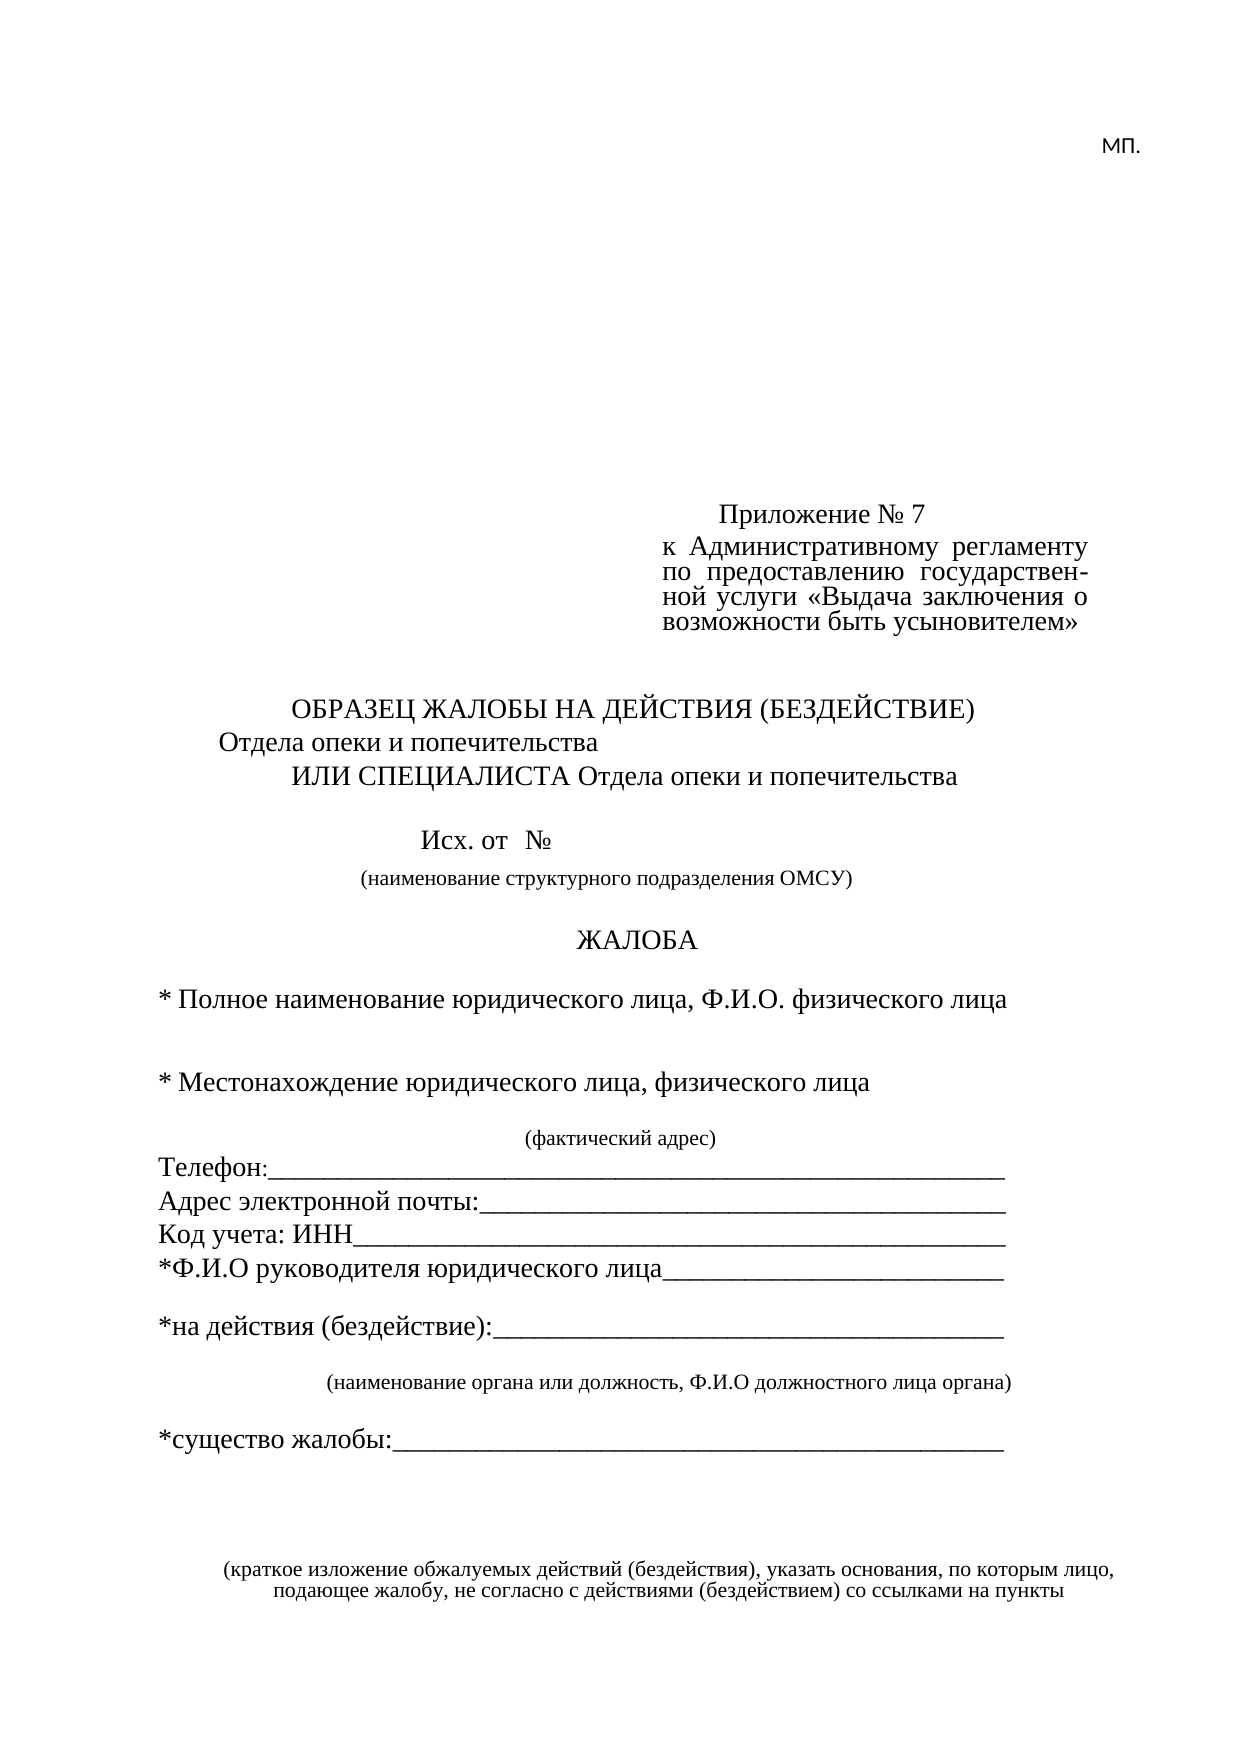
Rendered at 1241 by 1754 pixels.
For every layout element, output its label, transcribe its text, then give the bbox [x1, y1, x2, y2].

text (наименование органа или должность, Ф.И.О должностного лица органа) [177, 1372, 1161, 1394]
list Местонахождение юридического лица, физического лица [158, 1069, 1161, 1097]
text *Ф.И.О руководителя юридического лица [158, 1250, 1161, 1284]
text Телефон: [158, 1150, 1161, 1183]
text (фактический адрес) [524, 1128, 1161, 1150]
text МП. [954, 137, 1161, 157]
text ИЛИ СПЕЦИАЛИСТА Отдела опеки и попечительства [218, 759, 1018, 792]
text Адрес электронной почты: [158, 1183, 1161, 1217]
text (краткое изложение обжалуемых действий (бездействия), указать основания, по которым лицо, подающее жалобу, не согласно с действиями (бездействием) со ссылками на пункты [177, 1560, 1161, 1602]
text Исх. от № [158, 792, 878, 864]
text (наименование структурного подразделения ОМСУ) [156, 864, 1057, 891]
text *существо жалобы: [158, 1426, 1161, 1454]
text ОБРАЗЕЦ ЖАЛОБЫ НА ДЕЙСТВИЯ (БЕЗДЕЙСТВИЕ) Отдела опеки и попечительства [218, 692, 1018, 759]
list Полное наименование юридического лица, Ф.И.О. физического лица [158, 986, 1161, 1014]
text Код учета: ИНН [158, 1217, 1161, 1250]
text к Административному регламенту по предоставлению государственной услуги «Выдача заключения о возможности быть усыновителем» [662, 536, 1088, 636]
text *на действия (бездействие): [158, 1313, 1161, 1341]
text Приложение № 7 [718, 501, 1161, 529]
text ЖАЛОБА [577, 927, 1161, 955]
